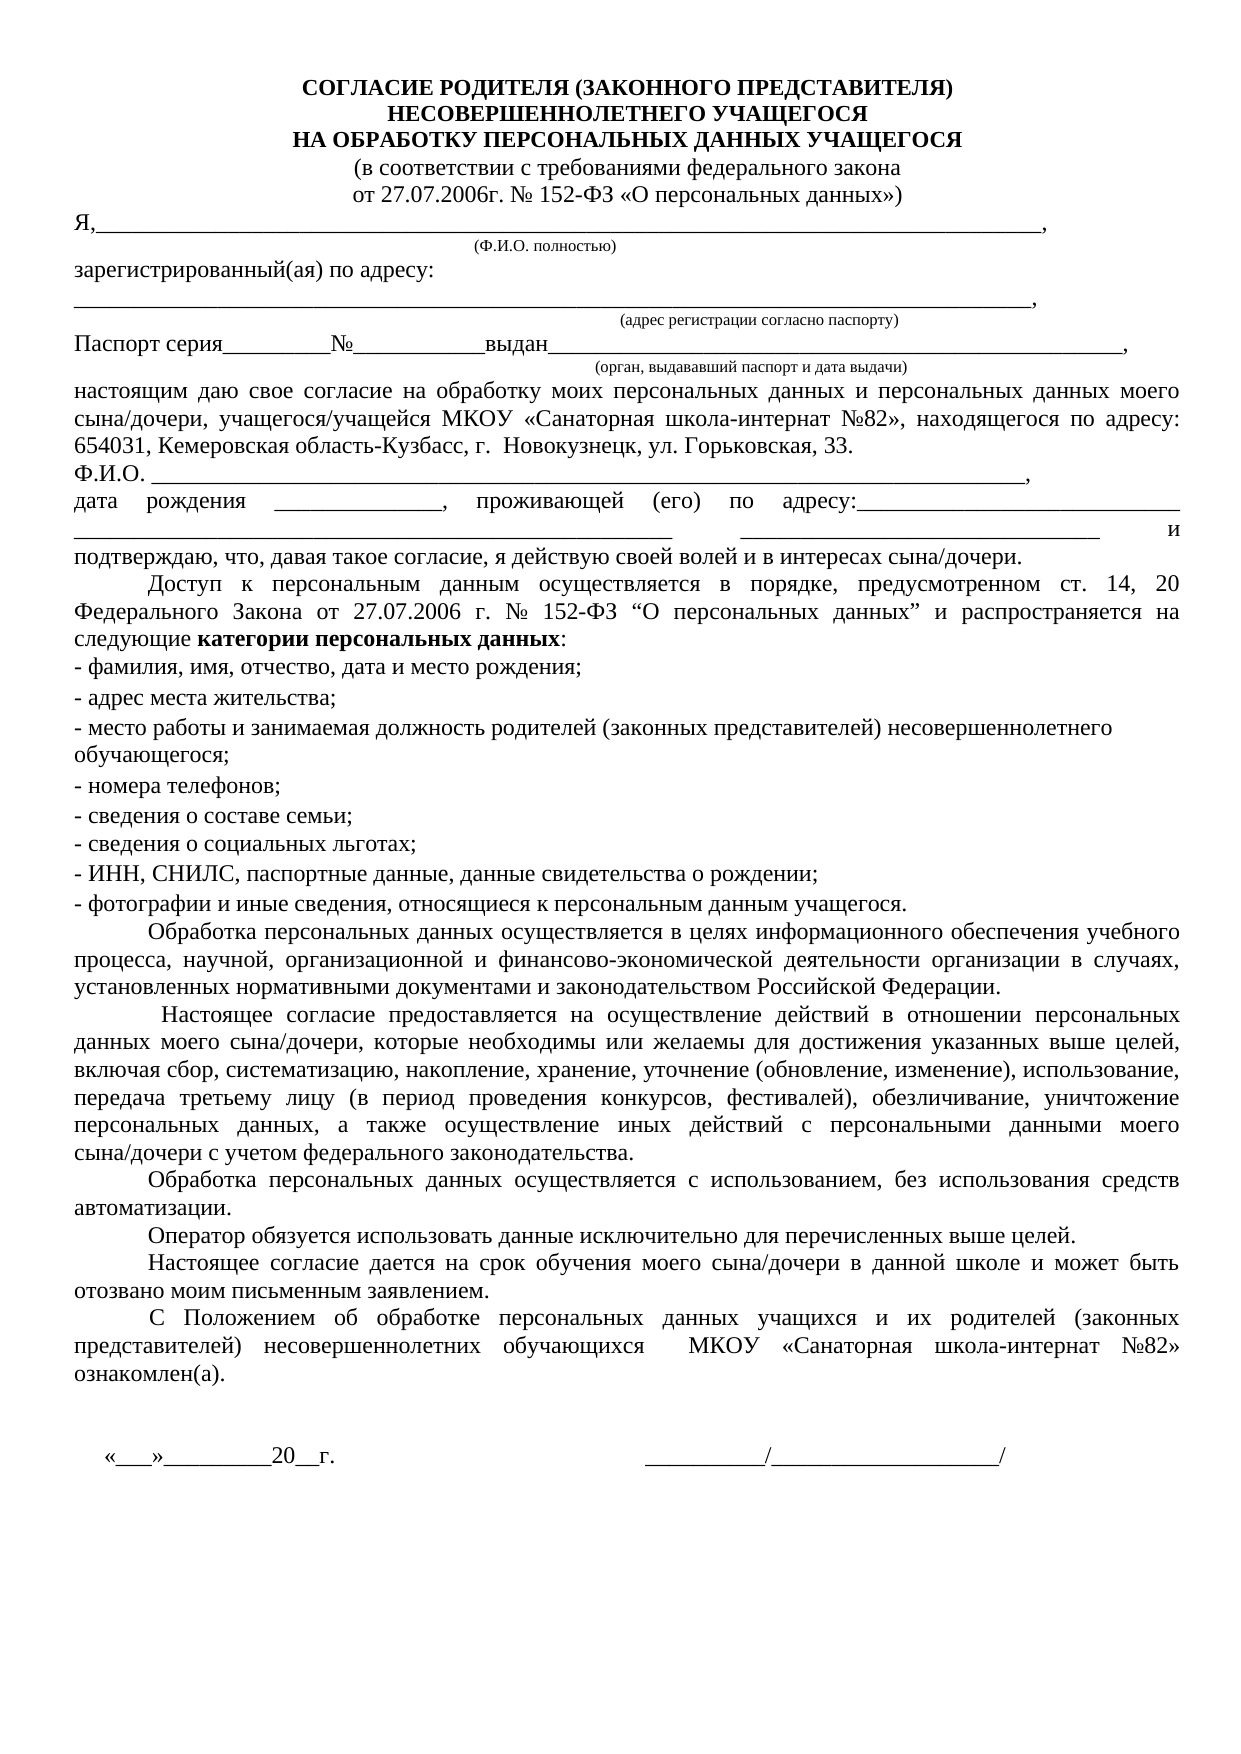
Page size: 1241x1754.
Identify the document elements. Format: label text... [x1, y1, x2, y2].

text - номера телефонов; [74, 771, 1181, 798]
text Оператор обязуется использовать данные исключительно для перечисленных выше целей. [74, 1221, 1181, 1248]
text (Ф.И.О. полностью) [74, 236, 1181, 255]
text - сведения о составе семьи; [74, 801, 1181, 829]
text Ф.И.О. _________________________________________________________________________, [74, 459, 1181, 486]
text Обработка персональных данных осуществляется с использованием, без использования средств автоматизации. [74, 1165, 1181, 1221]
text (в соответствии с требованиями федерального закона [74, 153, 1181, 181]
text - сведения о социальных льготах; [74, 829, 1181, 857]
text «___»_________20__г. __________/___________________/ [74, 1441, 1181, 1468]
text - место работы и занимаемая должность родителей (законных представителей) несовершеннолетнего обучающегося; [74, 713, 1181, 768]
text Я,_______________________________________________________________________________, [74, 208, 1181, 236]
text настоящим даю свое согласие на обработку моих персональных данных и персональных данных моего сына/дочери, учащегося/учащейся МКОУ «Санаторная школа-интернат №82», находящегося по адресу: 654031, Кемеровская область-Кузбасс, г. Новокузнецк, ул. Горьковская, 33. [74, 376, 1181, 459]
text С Положением об обработке персональных данных учащихся и их родителей (законных представителей) несовершеннолетних обучающихся МКОУ «Санаторная школа-интернат №82» ознакомлен(а). [74, 1303, 1181, 1386]
text (адрес регистрации согласно паспорту) [74, 310, 1181, 329]
text Паспорт серия_________№___________выдан________________________________________________, [74, 329, 1181, 357]
text Настоящее согласие предоставляется на осуществление действий в отношении персональных данных моего сына/дочери, которые необходимы или желаемы для достижения указанных выше целей, включая сбор, систематизацию, накопление, хранение, уточнение (обновление, изменение), использование, передача третьему лицу (в период проведения конкурсов, фестивалей), обезличивание, уничтожение персональных данных, а также осуществление иных действий с персональными данными моего сына/дочери с учетом федерального законодательства. [74, 1000, 1181, 1165]
text - фотографии и иные сведения, относящиеся к персональным данным учащегося. [74, 889, 1181, 917]
text от 27.07.2006г. № 152-ФЗ «О персональных данных») [74, 181, 1181, 208]
text - фамилия, имя, отчество, дата и место рождения; [74, 652, 1181, 680]
text Обработка персональных данных осуществляется в целях информационного обеспечения учебного процесса, научной, организационной и финансово-экономической деятельности организации в случаях, установленных нормативными документами и законодательством Российской Федерации. [74, 917, 1181, 1000]
text СОГЛАСИЕ РОДИТЕЛЯ (ЗАКОННОГО ПРЕДСТАВИТЕЛЯ) [74, 74, 1181, 100]
text Доступ к персональным данным осуществляется в порядке, предусмотренном ст. 14, 20 Федерального Закона от 27.07.2006 г. № 152-ФЗ “О персональных данных” и распространяется на следующие категории персональных данных: [74, 569, 1181, 652]
text зарегистрированный(ая) по адресу: ________________________________________________________________________________, [74, 255, 1181, 310]
text НЕСОВЕРШЕННОЛЕТНЕГО УЧАЩЕГОСЯ [74, 100, 1181, 127]
text дата рождения ______________, проживающей (его) по адресу:___________________________ __________________________________________________ ______________________________ и подтверждаю, что, давая такое согласие, я действую своей волей и в интересах сына/дочери. [74, 486, 1181, 569]
text - ИНН, СНИЛС, паспортные данные, данные свидетельства о рождении; [74, 859, 1181, 887]
text - адрес места жительства; [74, 682, 1181, 710]
text НА ОБРАБОТКУ ПЕРСОНАЛЬНЫХ ДАННЫХ УЧАЩЕГОСЯ [74, 127, 1181, 153]
text (орган, выдававший паспорт и дата выдачи) [74, 357, 1181, 376]
text Настоящее согласие дается на срок обучения моего сына/дочери в данной школе и может быть отозвано моим письменным заявлением. [74, 1248, 1181, 1303]
